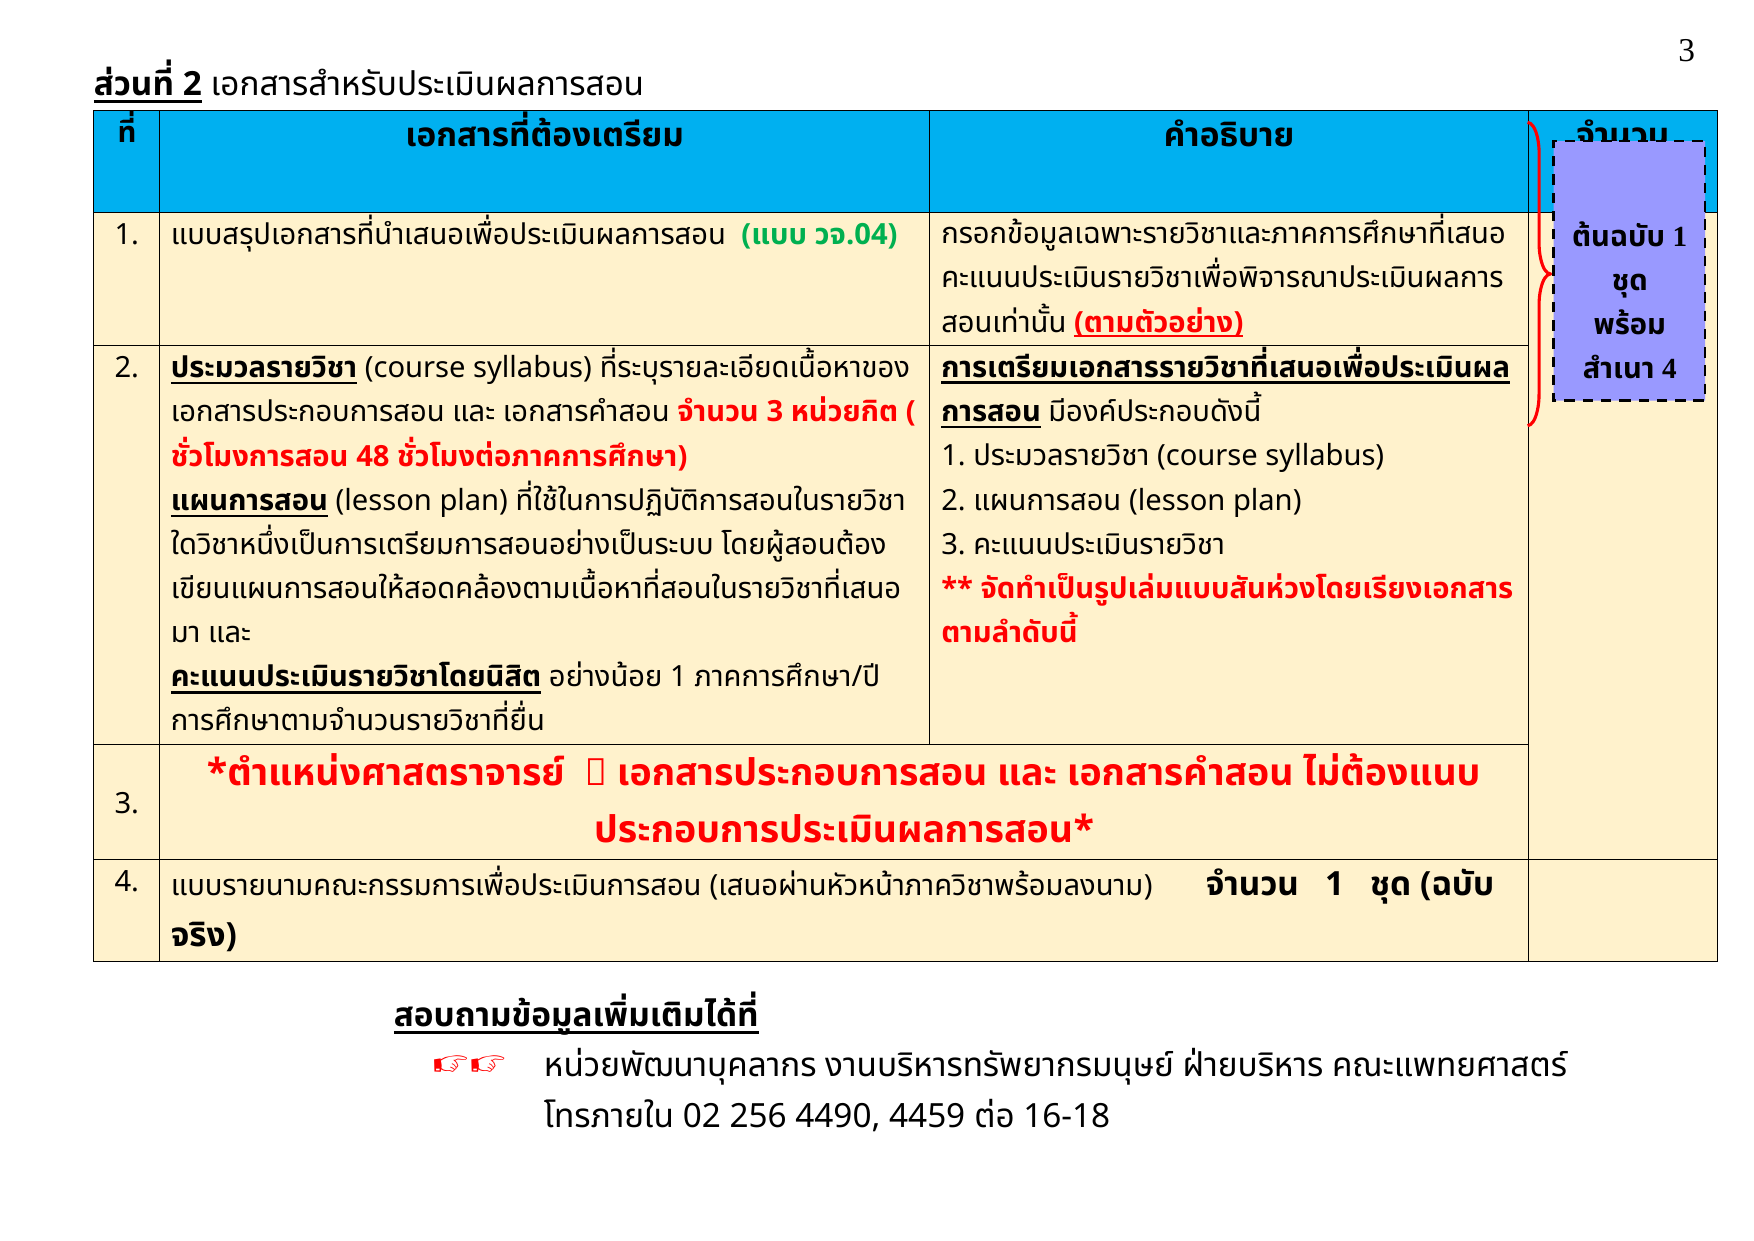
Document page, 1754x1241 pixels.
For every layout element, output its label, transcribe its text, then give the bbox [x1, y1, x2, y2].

table_header ที่ [94, 111, 159, 212]
table_cell 3. [94, 745, 159, 859]
table_cell แบบสรุปเอกสารที่นำเสนอเพื่อประเมินผลการสอน (แบบ วจ.04) [160, 213, 929, 345]
table_cell การเตรียมเอกสารรายวิชาที่เสนอเพื่อประเมินผลการสอน มีองค์ประกอบดังนี้ 1. ประมวลรายวิชา (course syllabus) 2. แผนการสอน (lesson plan) 3. คะแนนประเมินรายวิชา ** จัดทำเป็นรูปเล่มแบบสันห่วงโดยเรียงเอกสารตามลำดับนี้ [930, 346, 1528, 744]
table_cell [1529, 213, 1717, 859]
table_cell [1529, 860, 1717, 961]
text โทรภายใน 02 256 4490, 4459 ต่อ 16-18 [469, 1092, 1695, 1142]
table_cell ประมวลรายวิชา (course syllabus) ที่ระบุรายละเอียดเนื้อหาของเอกสารประกอบการสอน และ เอกสารคำสอน จำนวน 3 หน่วยกิต (ชั่วโมงการสอน 48 ชั่วโมงต่อภาคการศึกษา) แผนการสอน (lesson plan) ที่ใช้ในการปฏิบัติการสอนในรายวิชาใดวิชาหนึ่งเป็นการเตรียมการสอนอย่างเป็นระบบ โดยผู้สอนต้องเขียนแผนการสอนให้สอดคล้องตามเนื้อหาที่สอนในรายวิชาที่เสนอมา และ คะแนนประเมินรายวิชาโดยนิสิต อย่างน้อย 1 ภาคการศึกษา/ปีการศึกษาตามจำนวนรายวิชาที่ยื่น [160, 346, 929, 744]
table_cell *ตำแหน่งศาสตราจารย์ เอกสารประกอบการสอน และ เอกสารคำสอน ไม่ต้องแนบประกอบการประเมินผลการสอน* [160, 745, 1528, 859]
text ส่วนที่ 2 เอกสารสำหรับประเมินผลการสอน [94, 59, 1695, 110]
table_header เอกสารที่ต้องเตรียม [160, 111, 929, 212]
table_header คำอธิบาย [930, 111, 1528, 212]
table_cell กรอกข้อมูลเฉพาะรายวิชาและภาคการศึกษาที่เสนอคะแนนประเมินรายวิชาเพื่อพิจารณาประเมินผลการสอนเท่านั้น (ตามตัวอย่าง) [930, 213, 1528, 345]
table_cell แบบรายนามคณะกรรมการเพื่อประเมินการสอน (เสนอผ่านหัวหน้าภาควิชาพร้อมลงนาม) จำนวน 1 ชุด (ฉบับจริง) [160, 860, 1528, 961]
text สอบถามข้อมูลเพิ่มเติมได้ที่ [94, 991, 1695, 1041]
text หน่วยพัฒนาบุคลากร งานบริหารทรัพยากรมนุษย์ ฝ่ายบริหาร คณะแพทยศาสตร์ [394, 1041, 1695, 1092]
table_cell 1. [94, 213, 159, 345]
table_cell 2. [94, 346, 159, 744]
table_cell 4. [94, 860, 159, 961]
table_header จำนวนเอกสาร [1529, 111, 1717, 212]
